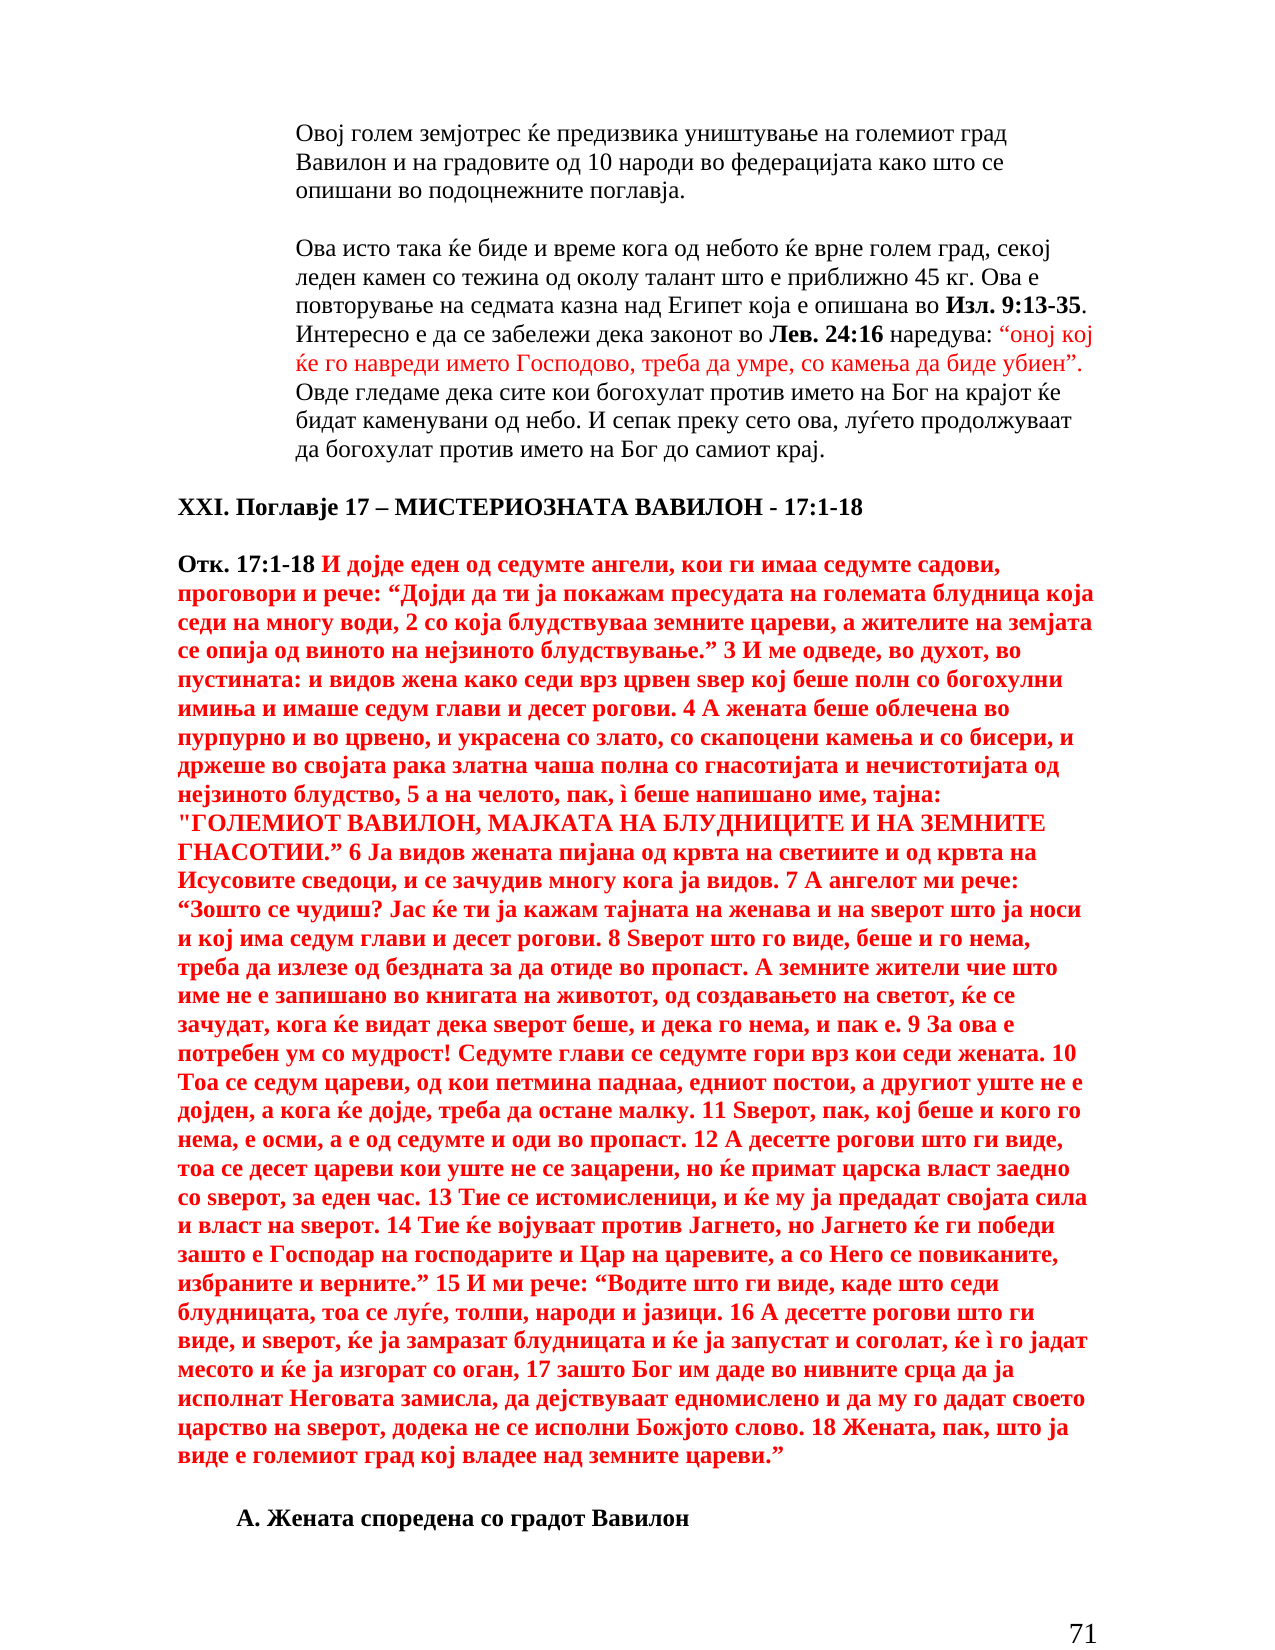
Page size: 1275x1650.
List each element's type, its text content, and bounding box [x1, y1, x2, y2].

text XXI. Поглавје 17 – МИСТЕРИОЗНАТА ВАВИЛОН - 17:1-18 [177, 492, 1098, 521]
text Ова исто така ќе биде и време кога од небото ќе врне голем град, секој леден камен со тежина од околу талант што е приближно 45 кг. Ова е повторување на седмата казна над Египет која е опишана во Изл. 9:13-35. Интересно е да се забележи дека законот во Лев. 24:16 наредува: “оној кој ќе го навреди името Господово, треба да умре, со камења да биде убиен”. Овде гледаме дека сите кои богохулат против името на Бог на крајот ќе бидат каменувани од небо. И сепак преку сето ова, луѓето продолжуваат да богохулат против името на Бог до самиот крај. [295, 233, 1098, 463]
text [295, 118, 1098, 204]
text Отк. 17:1-18 И дојде еден од седумте ангели, кои ги имаа седумте садови, проговори и рече: “Дојди да ти ја покажам пресудата на големата блудница која седи на многу води, 2 со која блудствуваа земните цареви, а жителите на земјата се опија од виното на нејзиното блудствување.” 3 И ме одведе, во духот, во пустината: и видов жена како седи врз црвен ѕвер кој беше полн со богохулни имиња и имаше седум глави и десет рогови. 4 А жената беше облечена во пурпурно и во црвено, и украсена со злато, со скапоцени камења и со бисери, и држеше во својата рака златна чаша полна со гнасотијата и нечистотијата од нејзиното блудство, 5 а на челото, пак, ì беше напишано име, тајна: "ГОЛЕМИОТ ВАВИЛОН, МАЈКАТА НА БЛУДНИЦИТЕ И НА ЗЕМНИТЕ ГНАСОТИИ.” 6 Ја видов жената пијана од крвта на светиите и од крвта на Исусовите сведоци, и се зачудив многу кога ја видов. 7 А ангелот ми рече: “Зошто се чудиш? Јас ќе ти ја кажам тајната на женава и на ѕверот што ја носи и кој има седум глави и десет рогови. 8 Ѕверот што го виде, беше и го нема, треба да излезе од бездната за да отиде во пропаст. А земните жители чие што име не е запишано во книгата на животот, од создавањето на светот, ќе се зачудат, кога ќе видат дека ѕверот беше, и дека го нема, и пак е. 9 За ова е потребен ум со мудрост! Седумте глави се седумте гори врз кои седи жената. 10 Тоа се седум цареви, од кои петмина паднаа, едниот постои, а другиот уште не е дојден, а кога ќе дојде, треба да остане малку. 11 Ѕверот, пак, кој беше и кого го нема, е осми, а е од седумте и оди во пропаст. 12 А десетте рогови што ги виде, тоа се десет цареви кои уште не се зацарени, но ќе примат царска власт заедно со ѕверот, за еден час. 13 Тие се истомисленици, и ќе му ја предадат својата сила и власт на ѕверот. 14 Тие ќе војуваат против Јагнето, но Јагнето ќе ги победи зашто е Господар на господарите и Цар на царевите, а со Него се повиканите, избраните и верните.” 15 И ми рече: “Водите што ги виде, каде што седи блудницата, тоа се луѓе, толпи, народи и јазици. 16 А десетте рогови што ги виде, и ѕверот, ќе ја замразат блудницата и ќе ја запустат и соголат, ќе ì го јадат месото и ќе ја изгорат со оган, 17 зашто Бог им даде во нивните срца да ја исполнат Неговата замисла, да дејствуваат едномислено и да му го дадат своето царство на ѕверот, додека не се исполни Божјото слово. 18 Жената, пак, што ја виде е големиот град кој владее над земните цареви.” [177, 549, 1098, 1469]
text A. Жената споредена со градот Вавилон [236, 1503, 1098, 1532]
